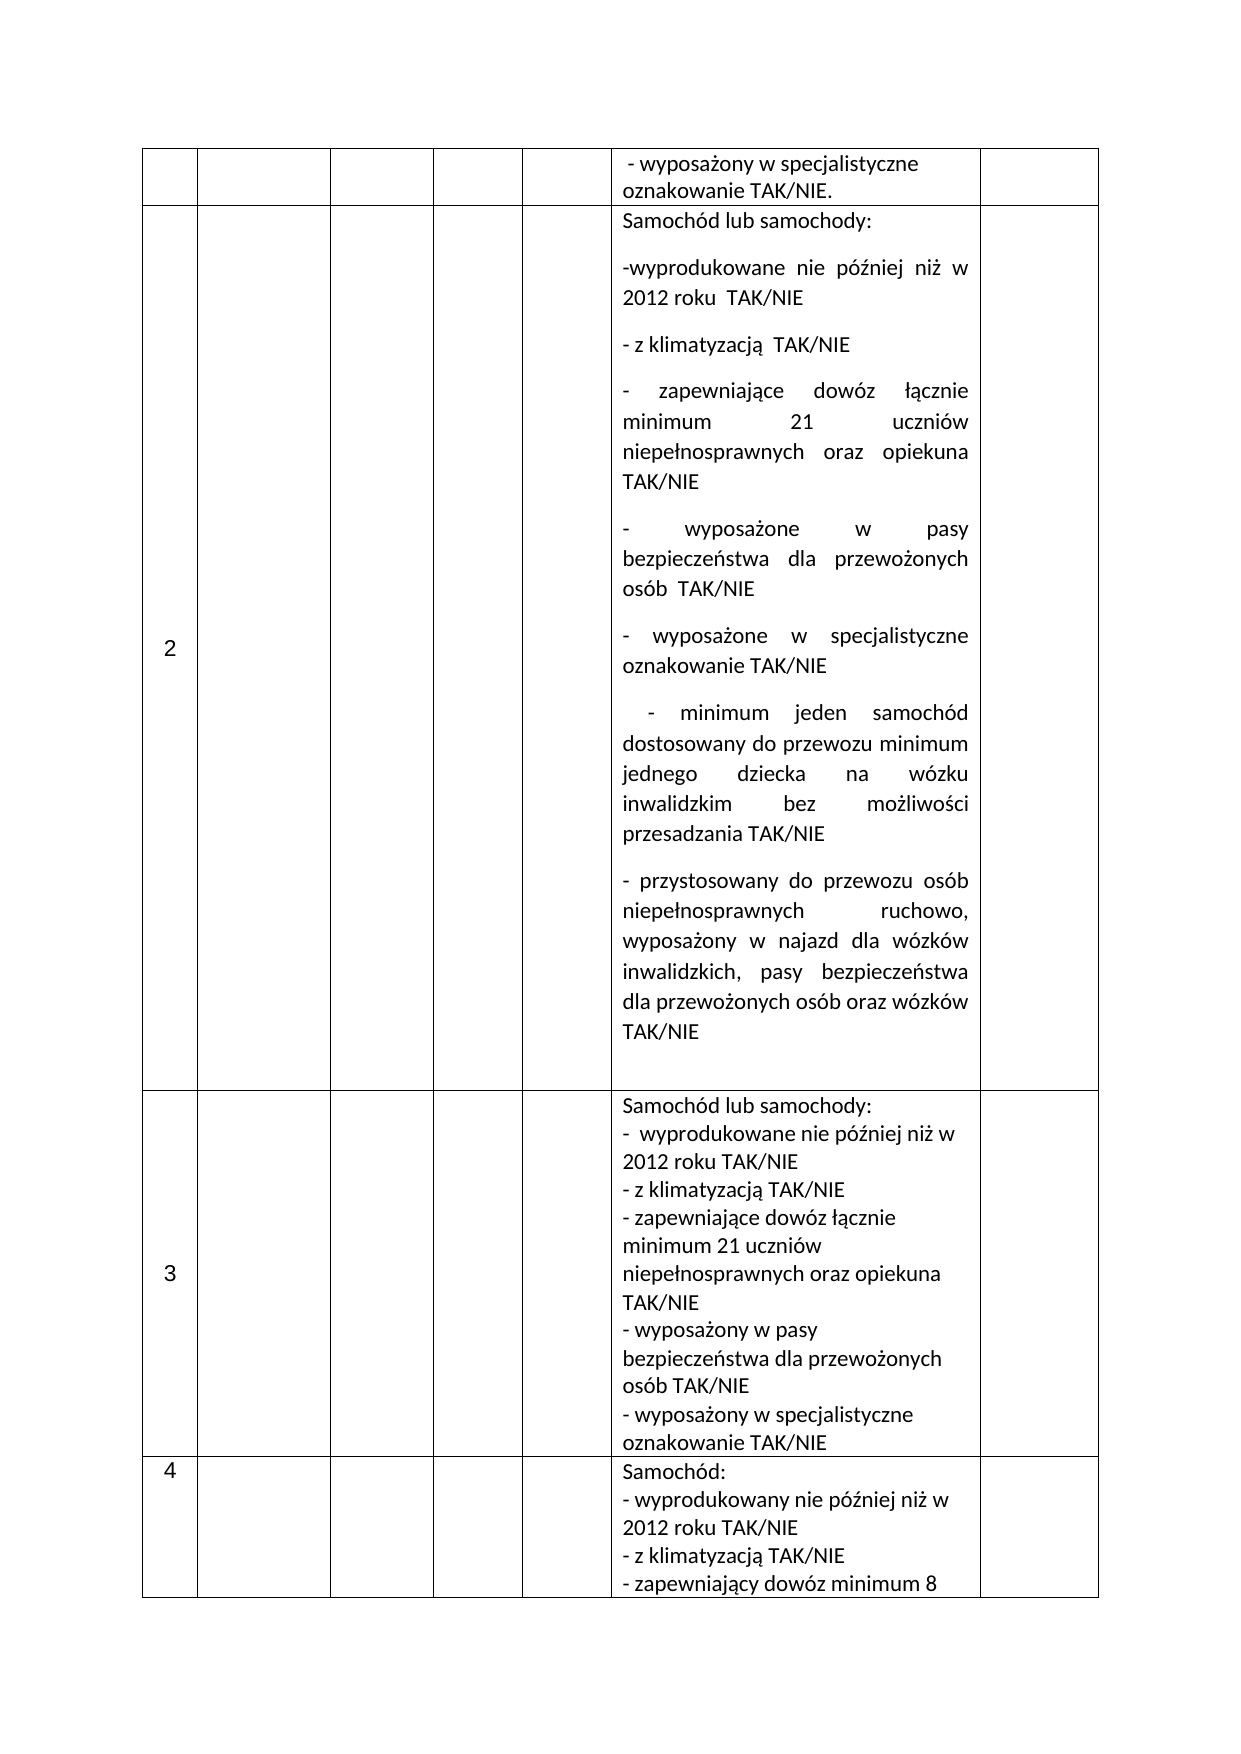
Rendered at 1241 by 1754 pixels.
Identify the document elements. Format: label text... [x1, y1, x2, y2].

table_cell [331, 206, 433, 1090]
table_cell Samochód lub samochody: - wyprodukowane nie później niż w 2012 roku TAK/NIE - z klimatyzacją TAK/NIE - zapewniające dowóz łącznie minimum 21 uczniów niepełnosprawnych oraz opiekuna TAK/NIE - wyposażony w pasy bezpieczeństwa dla przewożonych osób TAK/NIE - wyposażony w specjalistyczne oznakowanie TAK/NIE [612, 1091, 980, 1456]
table_cell [434, 149, 522, 205]
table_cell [612, 149, 980, 205]
table_cell [198, 149, 330, 205]
table_cell [981, 1091, 1098, 1456]
table_cell 1 [143, 149, 197, 205]
table_cell [331, 1457, 433, 1597]
table_cell [523, 1091, 611, 1456]
table_cell 4 [143, 1457, 197, 1597]
table_cell 3 [143, 1091, 197, 1456]
table_cell [523, 206, 611, 1090]
table_cell [198, 1091, 330, 1456]
table_cell [981, 149, 1098, 205]
table_cell [331, 1091, 433, 1456]
table_cell [523, 149, 611, 205]
table_cell [523, 1457, 611, 1597]
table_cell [612, 1457, 980, 1597]
table_cell [981, 206, 1098, 1090]
table_cell [198, 1457, 330, 1597]
table_cell [331, 149, 433, 205]
table_cell [434, 1457, 522, 1597]
table_cell [981, 1457, 1098, 1597]
table_cell 2 [143, 206, 197, 1090]
table_cell [434, 206, 522, 1090]
table_cell [434, 1091, 522, 1456]
table_cell [198, 206, 330, 1090]
table_cell Samochód lub samochody: -wyprodukowane nie później niż w 2012 roku TAK/NIE - z klimatyzacją TAK/NIE - zapewniające dowóz łącznie minimum 21 uczniów niepełnosprawnych oraz opiekuna TAK/NIE - wyposażone w pasy bezpieczeństwa dla przewożonych osób TAK/NIE - wyposażone w specjalistyczne oznakowanie TAK/NIE - minimum jeden samochód dostosowany do przewozu minimum jednego dziecka na wózku inwalidzkim bez możliwości przesadzania TAK/NIE - przystosowany do przewozu osób niepełnosprawnych ruchowo, wyposażony w najazd dla wózków inwalidzkich, pasy bezpieczeństwa dla przewożonych osób oraz wózków TAK/NIE [612, 206, 980, 1090]
